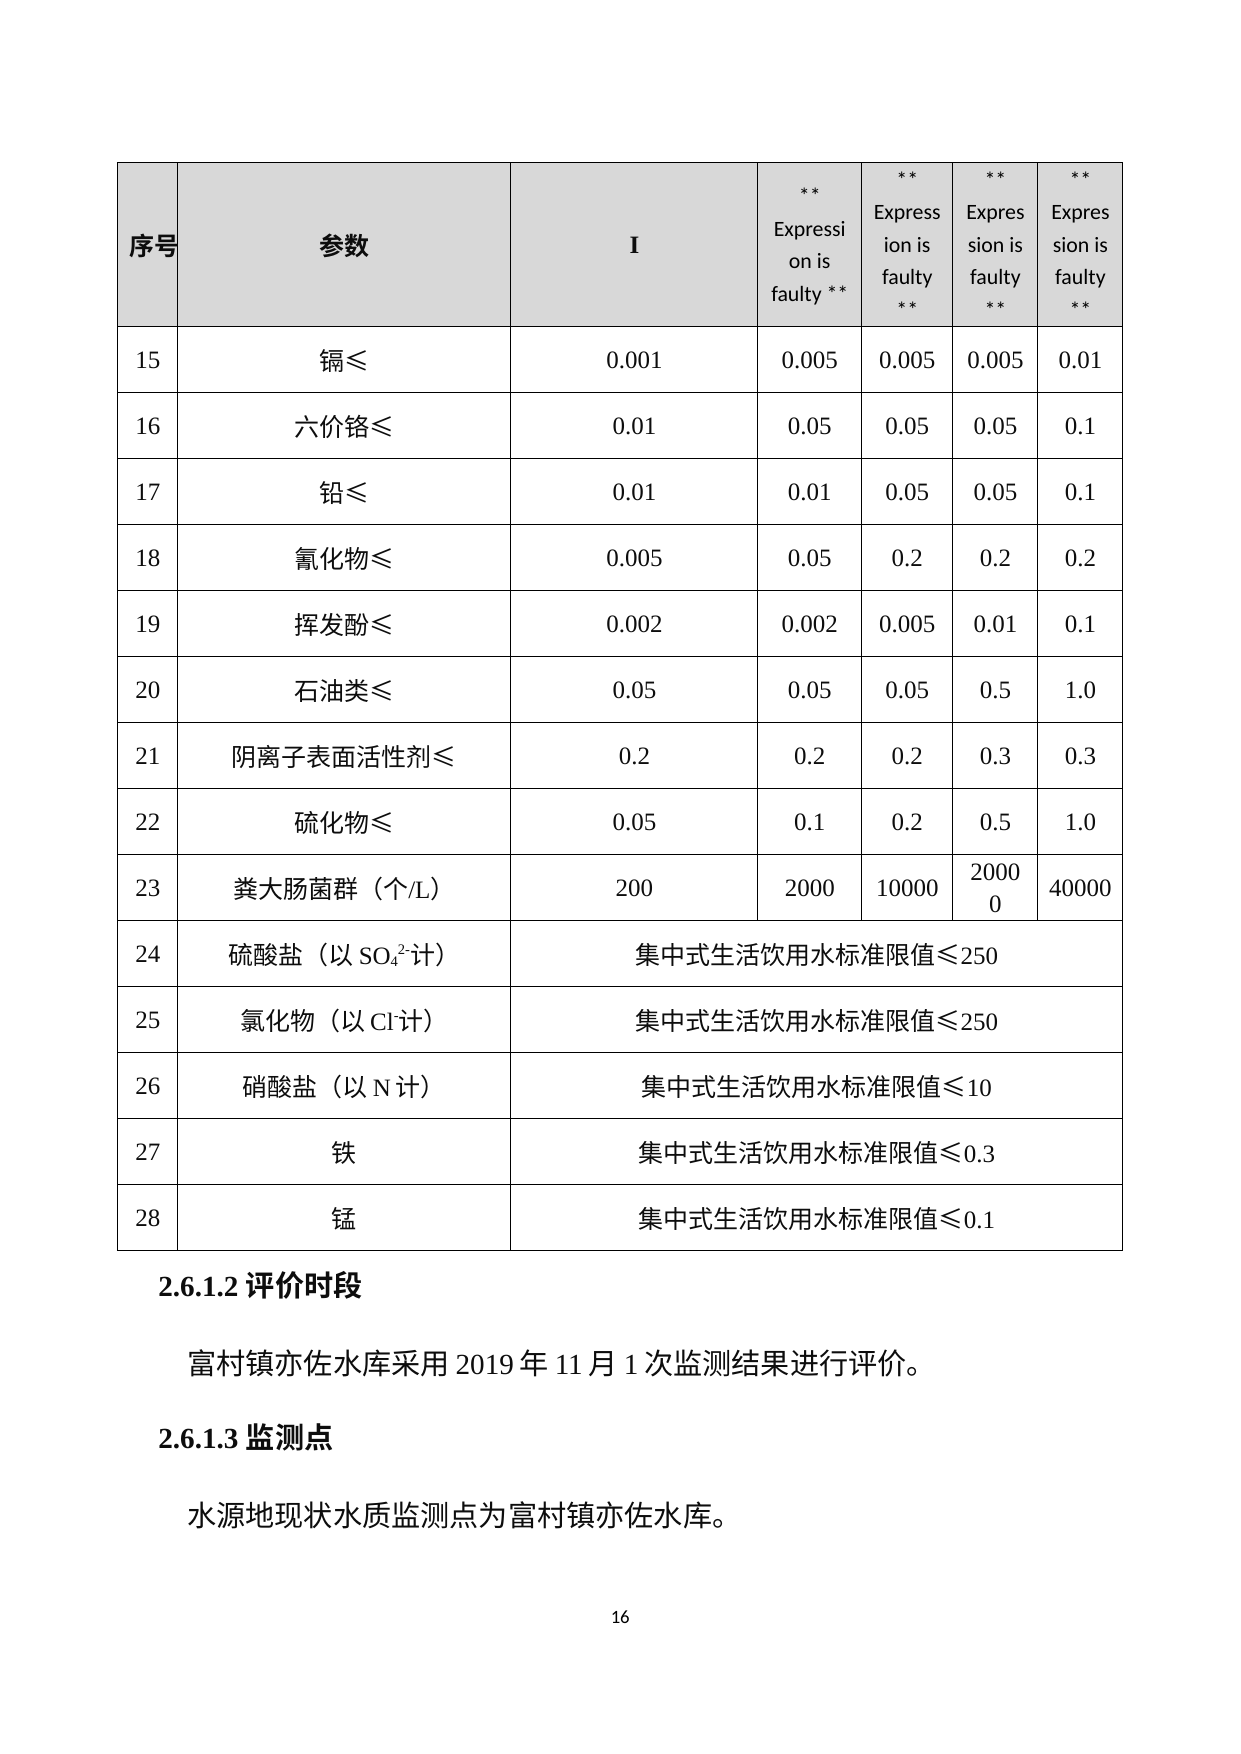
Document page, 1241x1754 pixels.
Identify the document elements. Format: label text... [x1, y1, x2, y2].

table_cell 石油类≤ [178, 657, 510, 722]
table_cell 0.1 [1038, 393, 1122, 458]
table_cell 2000 [758, 855, 861, 920]
table_cell 19 [118, 591, 177, 656]
table_cell 20000 [953, 855, 1037, 920]
table_cell 铅≤ [178, 459, 510, 524]
table_header I [511, 163, 757, 326]
table_cell 0.3 [953, 723, 1037, 788]
table_cell 0.1 [1038, 591, 1122, 656]
table_header 参数 [178, 163, 510, 326]
table_header III [862, 163, 952, 326]
table_cell 集中式生活饮用水标准限值≤0.1 [511, 1185, 1122, 1250]
table_cell 24 [118, 921, 177, 986]
table_cell 阴离子表面活性剂≤ [178, 723, 510, 788]
table_cell 硝酸盐（以N计） [178, 1053, 510, 1118]
table_cell 0.001 [511, 327, 757, 392]
table_cell 1.0 [1038, 789, 1122, 854]
table_cell 26 [118, 1053, 177, 1118]
table_header 序号 [118, 163, 177, 326]
table_cell 锰 [178, 1185, 510, 1250]
table_cell 0.2 [1038, 525, 1122, 590]
table_cell 0.3 [1038, 723, 1122, 788]
subtitle 2.6.1.2 评价时段 [129, 1251, 1111, 1316]
text 水源地现状水质监测点为富村镇亦佐水库。 [129, 1493, 1111, 1535]
table_header II [758, 163, 861, 326]
table_cell 27 [118, 1119, 177, 1184]
table_cell 硫化物≤ [178, 789, 510, 854]
table_cell 集中式生活饮用水标准限值≤250 [511, 987, 1122, 1052]
table_cell 六价铬≤ [178, 393, 510, 458]
text 富村镇亦佐水库采用2019年11月1次监测结果进行评价。 [129, 1340, 1111, 1382]
table_cell 0.05 [953, 459, 1037, 524]
table_cell 0.05 [862, 393, 952, 458]
table_cell 200 [511, 855, 757, 920]
table_cell 40000 [1038, 855, 1122, 920]
table_cell 25 [118, 987, 177, 1052]
table_cell 20 [118, 657, 177, 722]
table_header IV [953, 163, 1037, 326]
table_cell 0.05 [511, 789, 757, 854]
table_cell 0.01 [1038, 327, 1122, 392]
table_cell 23 [118, 855, 177, 920]
table_cell 0.5 [953, 789, 1037, 854]
table_cell 0.01 [511, 393, 757, 458]
table_cell 0.2 [862, 525, 952, 590]
table_cell 1.0 [1038, 657, 1122, 722]
table_cell 挥发酚≤ [178, 591, 510, 656]
table_cell 0.05 [758, 393, 861, 458]
table_cell 0.5 [953, 657, 1037, 722]
table_cell 集中式生活饮用水标准限值≤10 [511, 1053, 1122, 1118]
table_cell 0.05 [758, 657, 861, 722]
table_cell 0.002 [758, 591, 861, 656]
table_cell 镉≤ [178, 327, 510, 392]
table_cell 0.2 [953, 525, 1037, 590]
table_cell 18 [118, 525, 177, 590]
table_cell 硫酸盐（以SO42-计） [178, 921, 510, 986]
table_cell 0.2 [862, 723, 952, 788]
table_cell 铁 [178, 1119, 510, 1184]
table_cell 15 [118, 327, 177, 392]
table_cell 28 [118, 1185, 177, 1250]
table_cell 0.005 [511, 525, 757, 590]
table_cell 22 [118, 789, 177, 854]
table_cell 0.1 [1038, 459, 1122, 524]
table_cell 0.005 [862, 327, 952, 392]
table_cell 21 [118, 723, 177, 788]
table_cell 0.005 [953, 327, 1037, 392]
table_cell 0.005 [862, 591, 952, 656]
table_cell 0.2 [862, 789, 952, 854]
table_cell 氯化物（以Cl-计） [178, 987, 510, 1052]
table_cell 0.01 [511, 459, 757, 524]
table_cell 0.01 [953, 591, 1037, 656]
table_cell 0.05 [511, 657, 757, 722]
table_cell 0.01 [758, 459, 861, 524]
table_cell 0.2 [758, 723, 861, 788]
table_cell 粪大肠菌群（个/L） [178, 855, 510, 920]
table_cell 16 [118, 393, 177, 458]
table_cell 0.005 [758, 327, 861, 392]
table_cell 17 [118, 459, 177, 524]
table_cell 0.05 [862, 657, 952, 722]
table_cell 0.05 [862, 459, 952, 524]
table_cell 氰化物≤ [178, 525, 510, 590]
table_header V [1038, 163, 1122, 326]
table_cell 0.05 [953, 393, 1037, 458]
table_cell 集中式生活饮用水标准限值≤0.3 [511, 1119, 1122, 1184]
table_cell 10000 [862, 855, 952, 920]
subtitle 2.6.1.3 监测点 [129, 1404, 1111, 1469]
table_cell 0.1 [758, 789, 861, 854]
table_cell 0.002 [511, 591, 757, 656]
table_cell 集中式生活饮用水标准限值≤250 [511, 921, 1122, 986]
table_cell 0.2 [511, 723, 757, 788]
table_cell 0.05 [758, 525, 861, 590]
